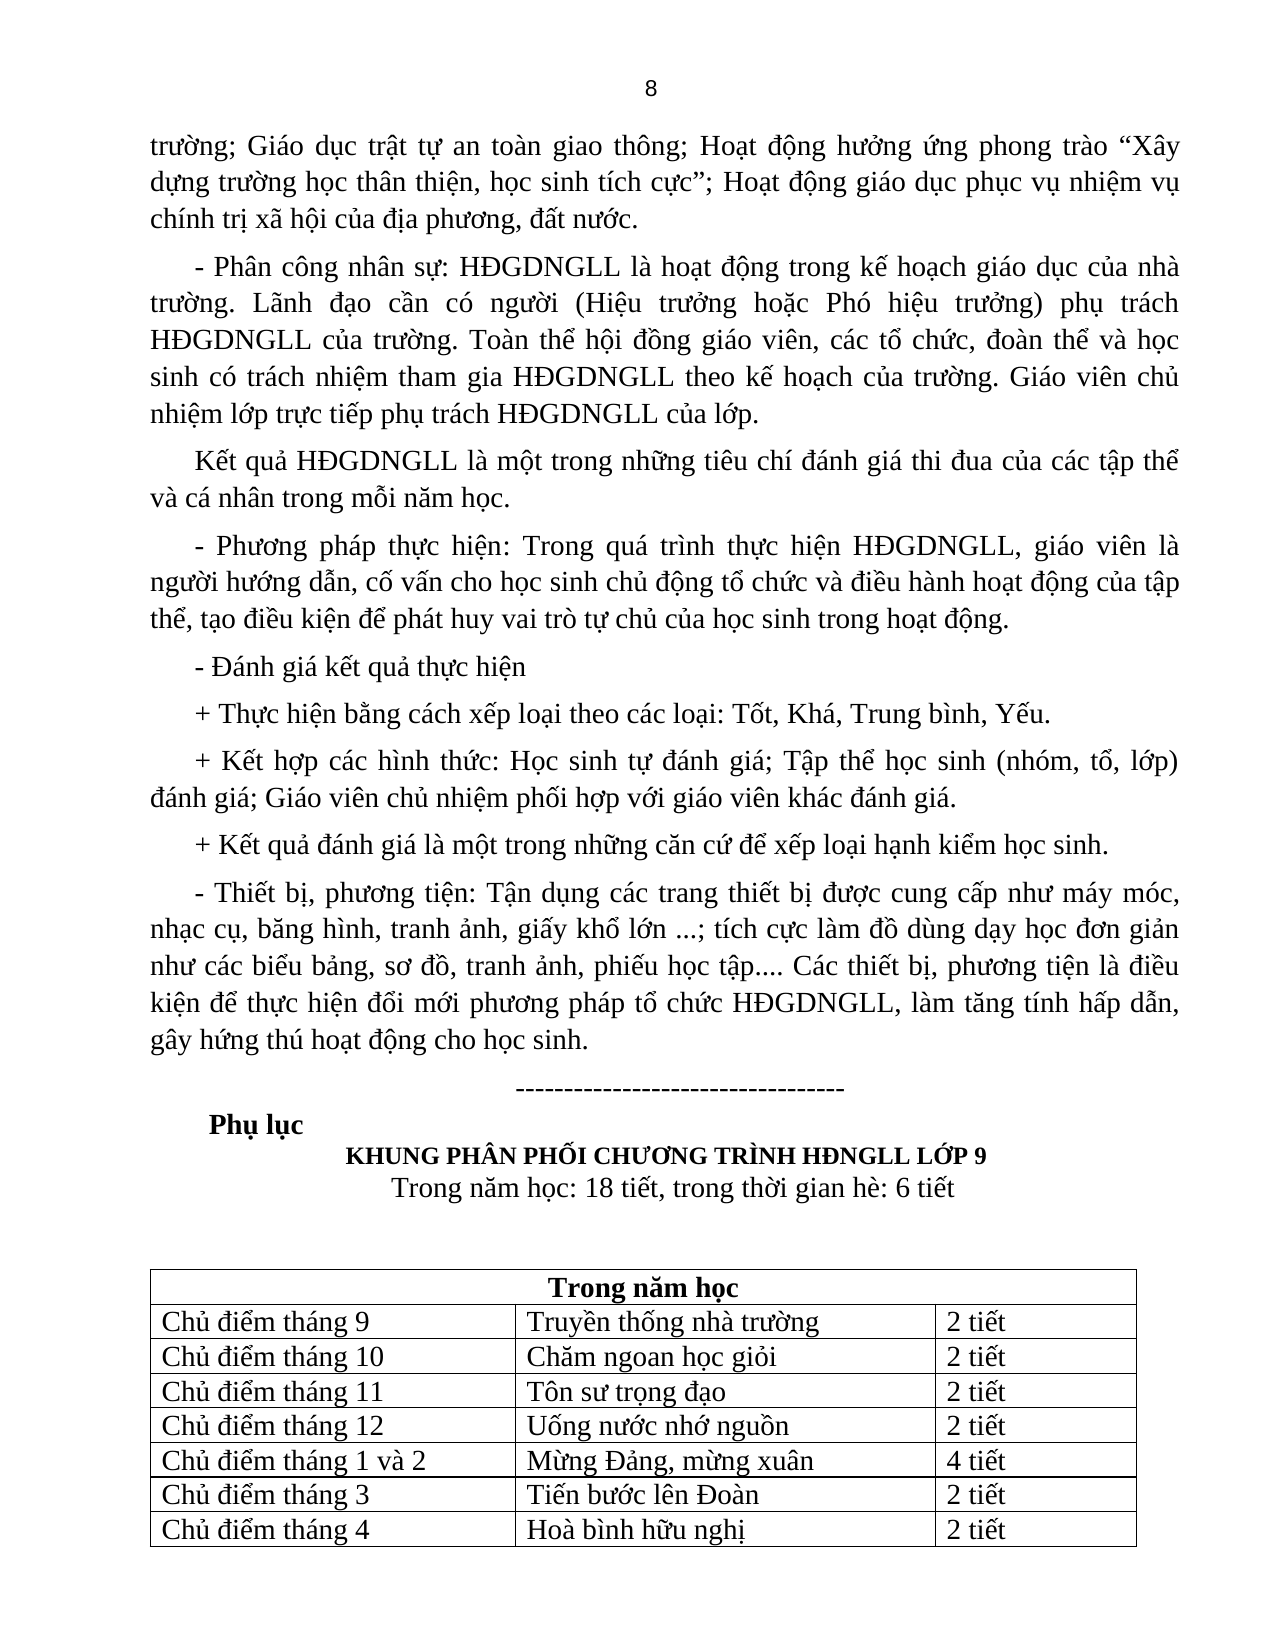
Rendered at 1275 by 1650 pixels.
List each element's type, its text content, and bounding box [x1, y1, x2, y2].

table_cell Chăm ngoan học giỏi [516, 1339, 935, 1373]
table_cell Chủ điểm tháng 11 [151, 1374, 515, 1407]
table_cell 2 tiết [936, 1339, 1136, 1373]
text Trong năm học: 18 tiết, trong thời gian hè: 6 tiết [149, 1169, 1153, 1269]
table_cell 2 tiết [936, 1408, 1136, 1442]
table_cell Chủ điểm tháng 3 [151, 1478, 515, 1511]
table_cell 2 tiết [936, 1374, 1136, 1407]
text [150, 128, 1181, 235]
table_cell Chủ điểm tháng 1 và 2 [151, 1443, 515, 1476]
table_cell Chủ điểm tháng 9 [151, 1305, 515, 1338]
table_cell 2 tiết [936, 1478, 1136, 1511]
text + Kết quả đánh giá là một trong những căn cứ để xếp loại hạnh kiểm học sinh. [150, 827, 1181, 861]
table_cell Tiến bước lên Đoàn [516, 1478, 935, 1511]
text - Đánh giá kết quả thực hiện [150, 649, 1181, 682]
table_cell Mừng Đảng, mừng xuân [516, 1443, 935, 1476]
table_cell Uống nước nhớ nguồn [516, 1408, 935, 1442]
table_cell 2 tiết [936, 1512, 1136, 1546]
table_cell Chủ điểm tháng 4 [151, 1512, 515, 1546]
table_cell 4 tiết [936, 1443, 1136, 1476]
table_header Trong năm học [151, 1270, 1136, 1303]
table_cell Hoà bình hữu nghị [516, 1512, 935, 1546]
table_cell Chủ điểm tháng 10 [151, 1339, 515, 1373]
text ---------------------------------- [149, 1069, 1153, 1104]
table_cell 2 tiết [936, 1305, 1136, 1338]
table_cell Chủ điểm tháng 12 [151, 1408, 515, 1442]
table_cell Tôn sư trọng đạo [516, 1374, 935, 1407]
text - Phương pháp thực hiện: Trong quá trình thực hiện HĐGDNGLL, giáo viên là người hướng dẫn, cố vấn cho học sinh chủ động tổ chức và điều hành hoạt động của tập thể, tạo điều kiện để phát huy vai trò tự chủ của học sinh trong hoạt động. [150, 528, 1181, 635]
text Phụ lục [149, 1106, 1153, 1141]
text - Phân công nhân sự: HĐGDNGLL là hoạt động trong kế hoạch giáo dục của nhà trường. Lãnh đạo cần có người (Hiệu trưởng hoặc Phó hiệu trưởng) phụ trách HĐGDNGLL của trường. Toàn thể hội đồng giáo viên, các tổ chức, đoàn thể và học sinh có trách nhiệm tham gia HĐGDNGLL theo kế hoạch của trường. Giáo viên chủ nhiệm lớp trực tiếp phụ trách HĐGDNGLL của lớp. [150, 249, 1181, 430]
text + Thực hiện bằng cách xếp loại theo các loại: Tốt, Khá, Trung bình, Yếu. [150, 696, 1181, 729]
text + Kết hợp các hình thức: Học sinh tự đánh giá; Tập thể học sinh (nhóm, tổ, lớp) đánh giá; Giáo viên chủ nhiệm phối hợp với giáo viên khác đánh giá. [150, 743, 1181, 814]
table_cell Truyền thống nhà trường [516, 1305, 935, 1338]
text - Thiết bị, phương tiện: Tận dụng các trang thiết bị được cung cấp như máy móc, nhạc cụ, băng hình, tranh ảnh, giấy khổ lớn ...; tích cực làm đồ dùng dạy học đơn giản như các biểu bảng, sơ đồ, tranh ảnh, phiếu học tập.... Các thiết bị, phương tiện là điều kiện để thực hiện đổi mới phương pháp tổ chức HĐGDNGLL, làm tăng tính hấp dẫn, gây hứng thú hoạt động cho học sinh. [150, 875, 1181, 1056]
text Kết quả HĐGDNGLL là một trong những tiêu chí đánh giá thi đua của các tập thể và cá nhân trong mỗi năm học. [150, 443, 1181, 514]
text KHUNG PHÂN PHỐI CHƯƠNG TRÌNH HĐNGLL LỚP 9 [150, 1141, 1152, 1169]
